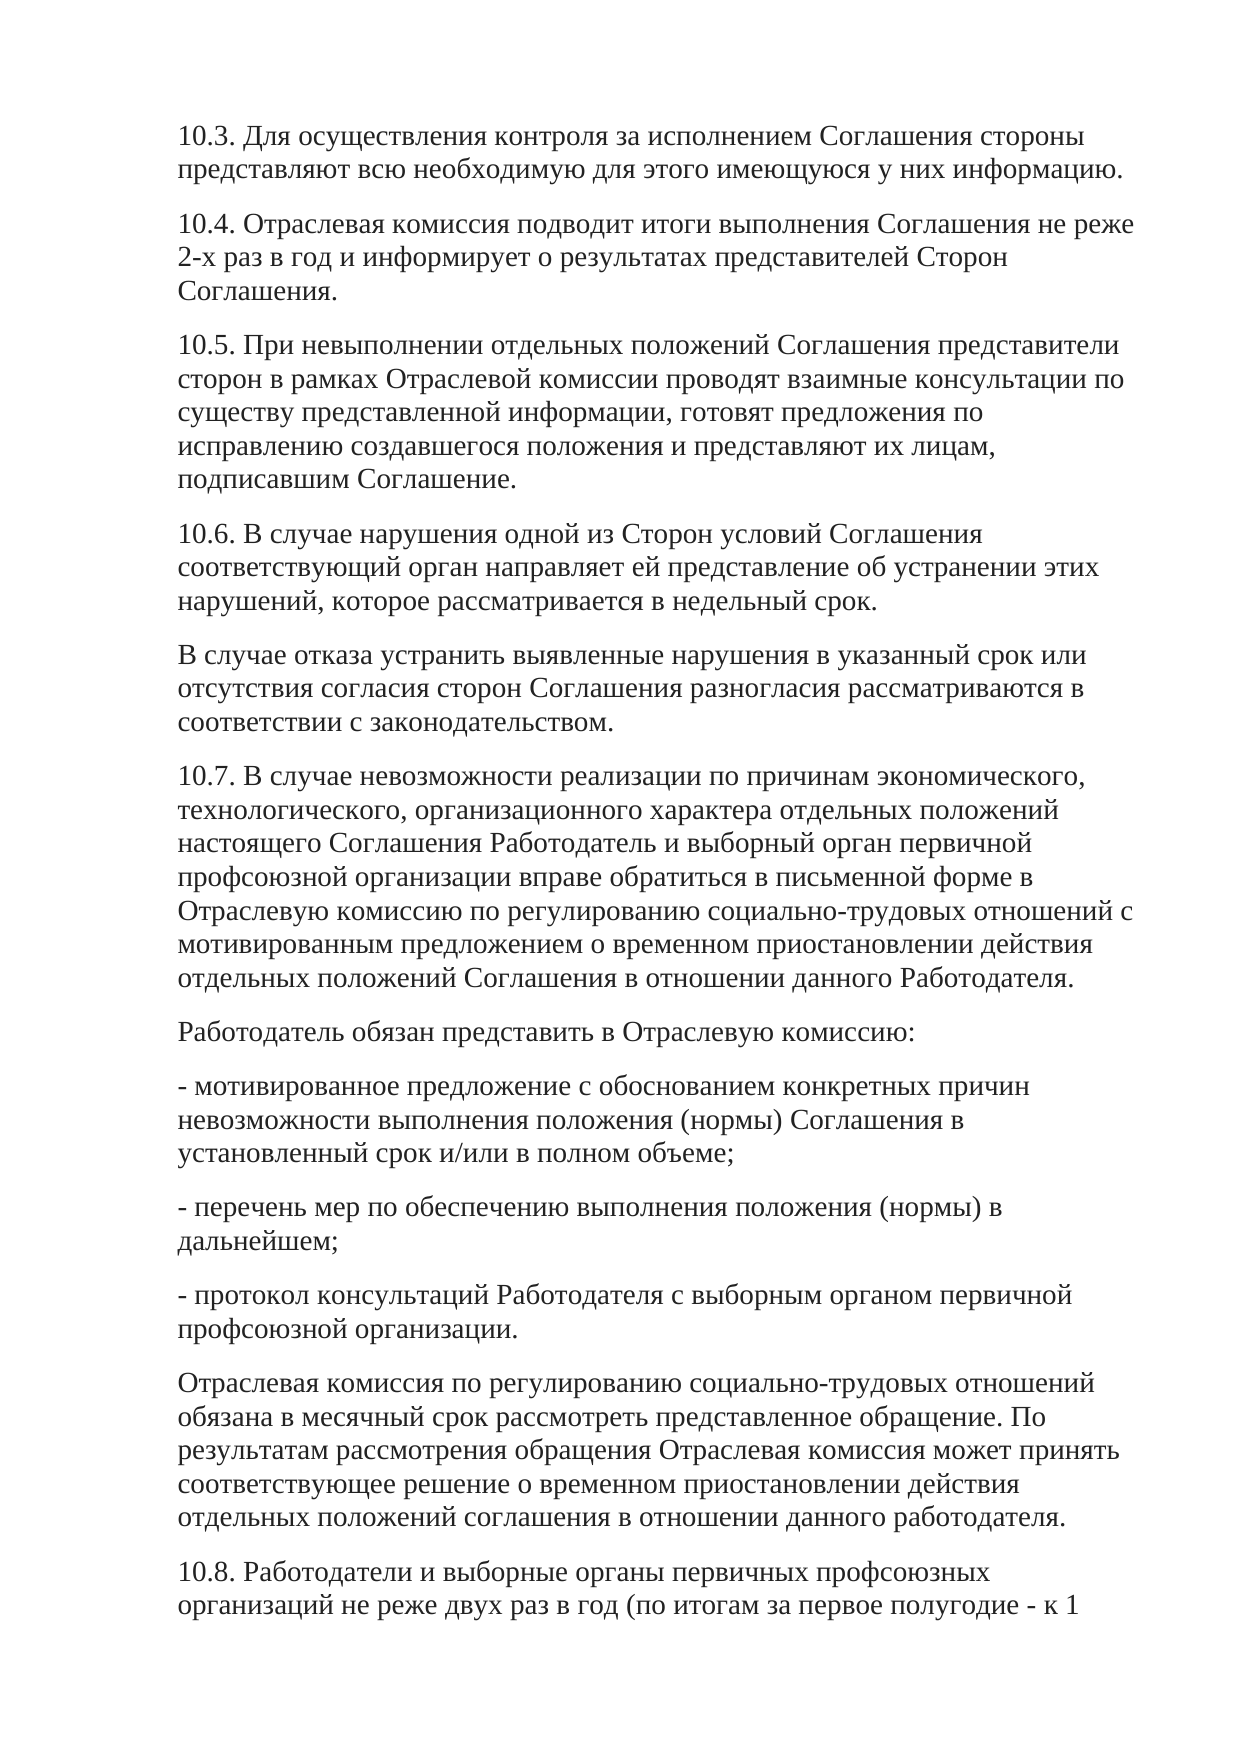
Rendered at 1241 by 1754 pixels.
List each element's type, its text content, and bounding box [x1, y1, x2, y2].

text - мотивированное предложение с обоснованием конкретных причин невозможности выполнения положения (нормы) Соглашения в установленный срок и/или в полном объеме; [177, 1068, 1152, 1169]
text 10.3. Для осуществления контроля за исполнением Соглашения стороны представляют всю необходимую для этого имеющуюся у них информацию. [177, 118, 1152, 185]
text В случае отказа устранить выявленные нарушения в указанный срок или отсутствия согласия сторон Соглашения разногласия рассматриваются в соответствии с законодательством. [177, 637, 1152, 738]
text 10.4. Отраслевая комиссия подводит итоги выполнения Соглашения не реже 2-х раз в год и информирует о результатах представителей Сторон Соглашения. [177, 206, 1152, 307]
text Работодатель обязан представить в Отраслевую комиссию: [177, 1014, 1152, 1047]
text 10.5. При невыполнении отдельных положений Соглашения представители сторон в рамках Отраслевой комиссии проводят взаимные консультации по существу представленной информации, готовят предложения по исправлению создавшегося положения и представляют их лицам, подписавшим Соглашение. [177, 327, 1152, 495]
text - перечень мер по обеспечению выполнения положения (нормы) в дальнейшем; [177, 1189, 1152, 1257]
text Отраслевая комиссия по регулированию социально-трудовых отношений обязана в месячный срок рассмотреть представленное обращение. По результатам рассмотрения обращения Отраслевая комиссия может принять соответствующее решение о временном приостановлении действия отдельных положений соглашения в отношении данного работодателя. [177, 1365, 1152, 1533]
text 10.6. В случае нарушения одной из Сторон условий Соглашения соответствующий орган направляет ей представление об устранении этих нарушений, которое рассматривается в недельный срок. [177, 516, 1152, 616]
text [177, 1554, 1152, 1621]
text 10.7. В случае невозможности реализации по причинам экономического, технологического, организационного характера отдельных положений настоящего Соглашения Работодатель и выборный орган первичной профсоюзной организации вправе обратиться в письменной форме в Отраслевую комиссию по регулированию социально-трудовых отношений с мотивированным предложением о временном приостановлении действия отдельных положений Соглашения в отношении данного Работодателя. [177, 758, 1152, 993]
text - протокол консультаций Работодателя с выборным органом первичной профсоюзной организации. [177, 1277, 1152, 1344]
